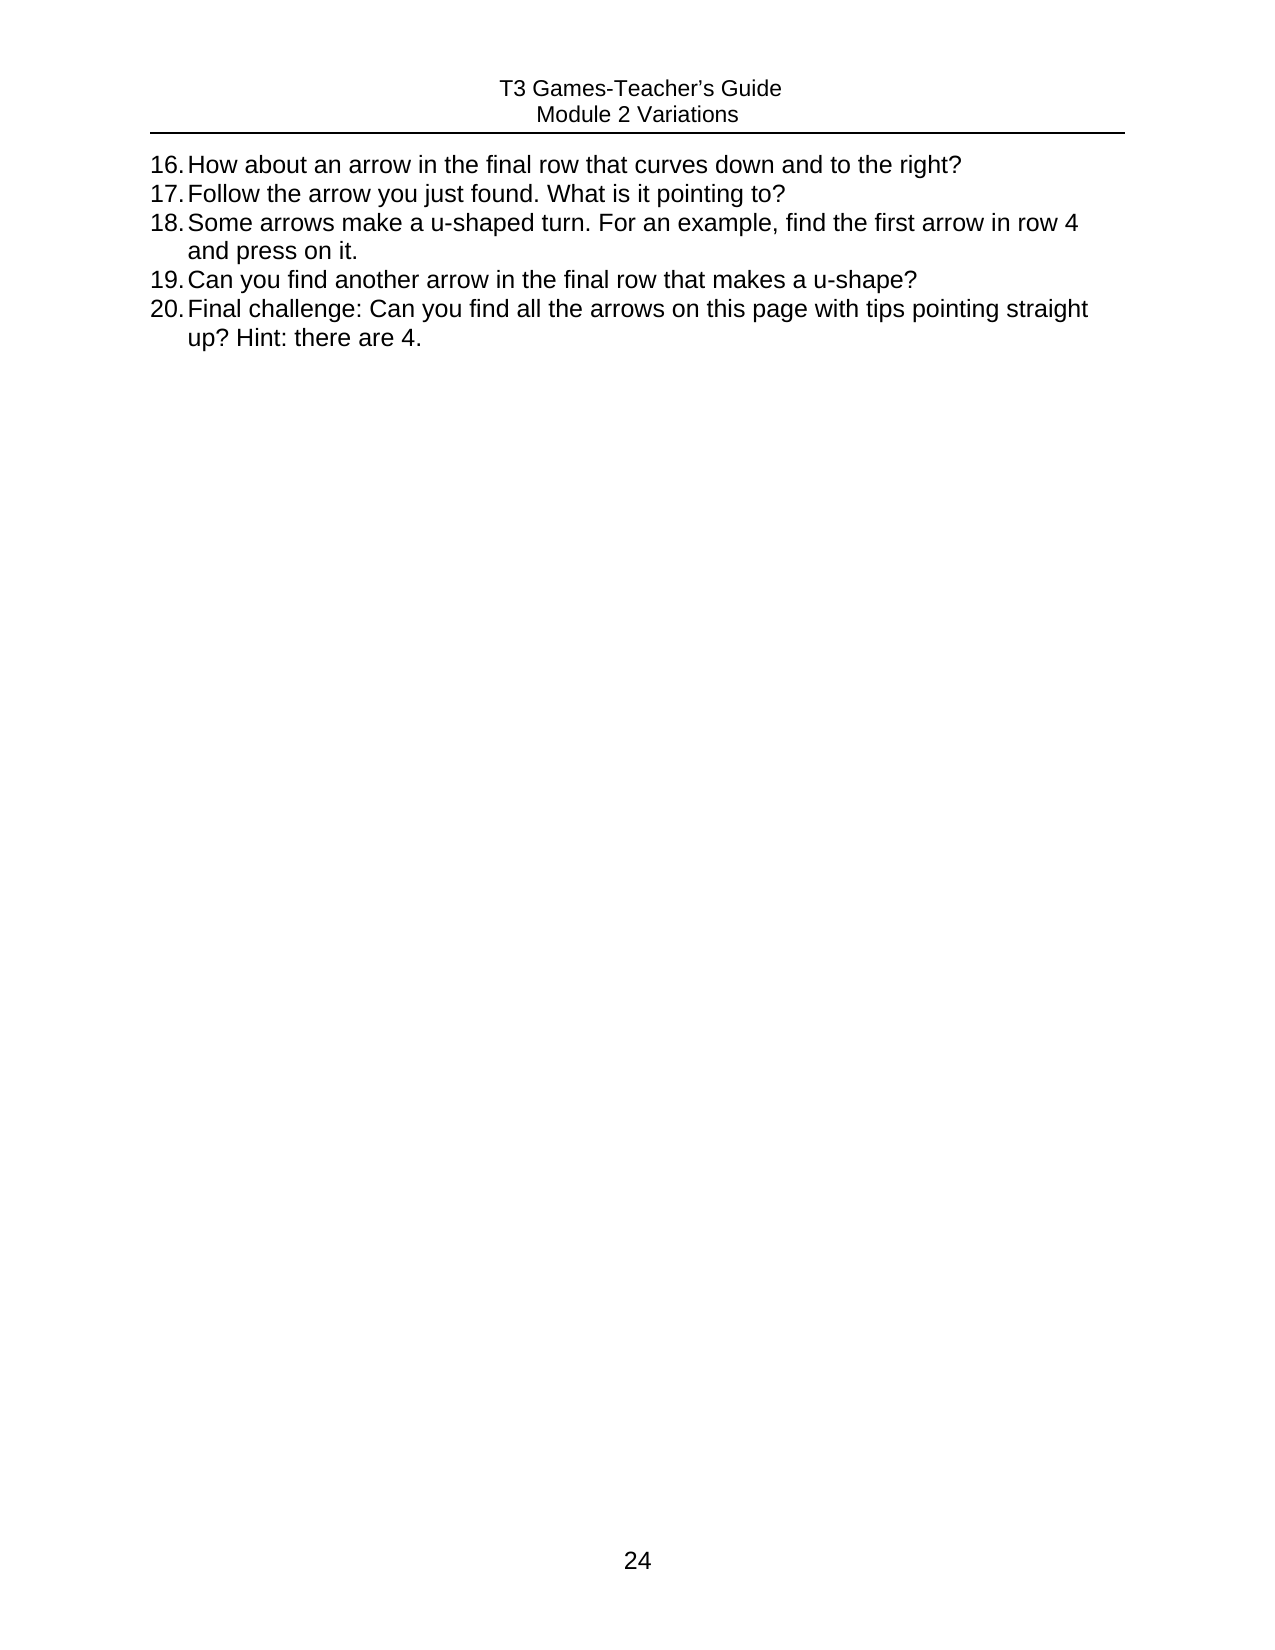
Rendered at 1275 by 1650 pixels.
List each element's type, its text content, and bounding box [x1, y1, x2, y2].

list How about an arrow in the final row that curves down and to the right? [150, 150, 1125, 179]
list Final challenge: Can you find all the arrows on this page with tips pointing straight up? Hint: there are 4. [150, 294, 1125, 351]
list Follow the arrow you just found. What is it pointing to? [150, 179, 1125, 207]
list Can you find another arrow in the final row that makes a u-shape? [150, 265, 1125, 294]
list Some arrows make a u-shaped turn. For an example, find the first arrow in row 4 and press on it. [150, 207, 1125, 265]
